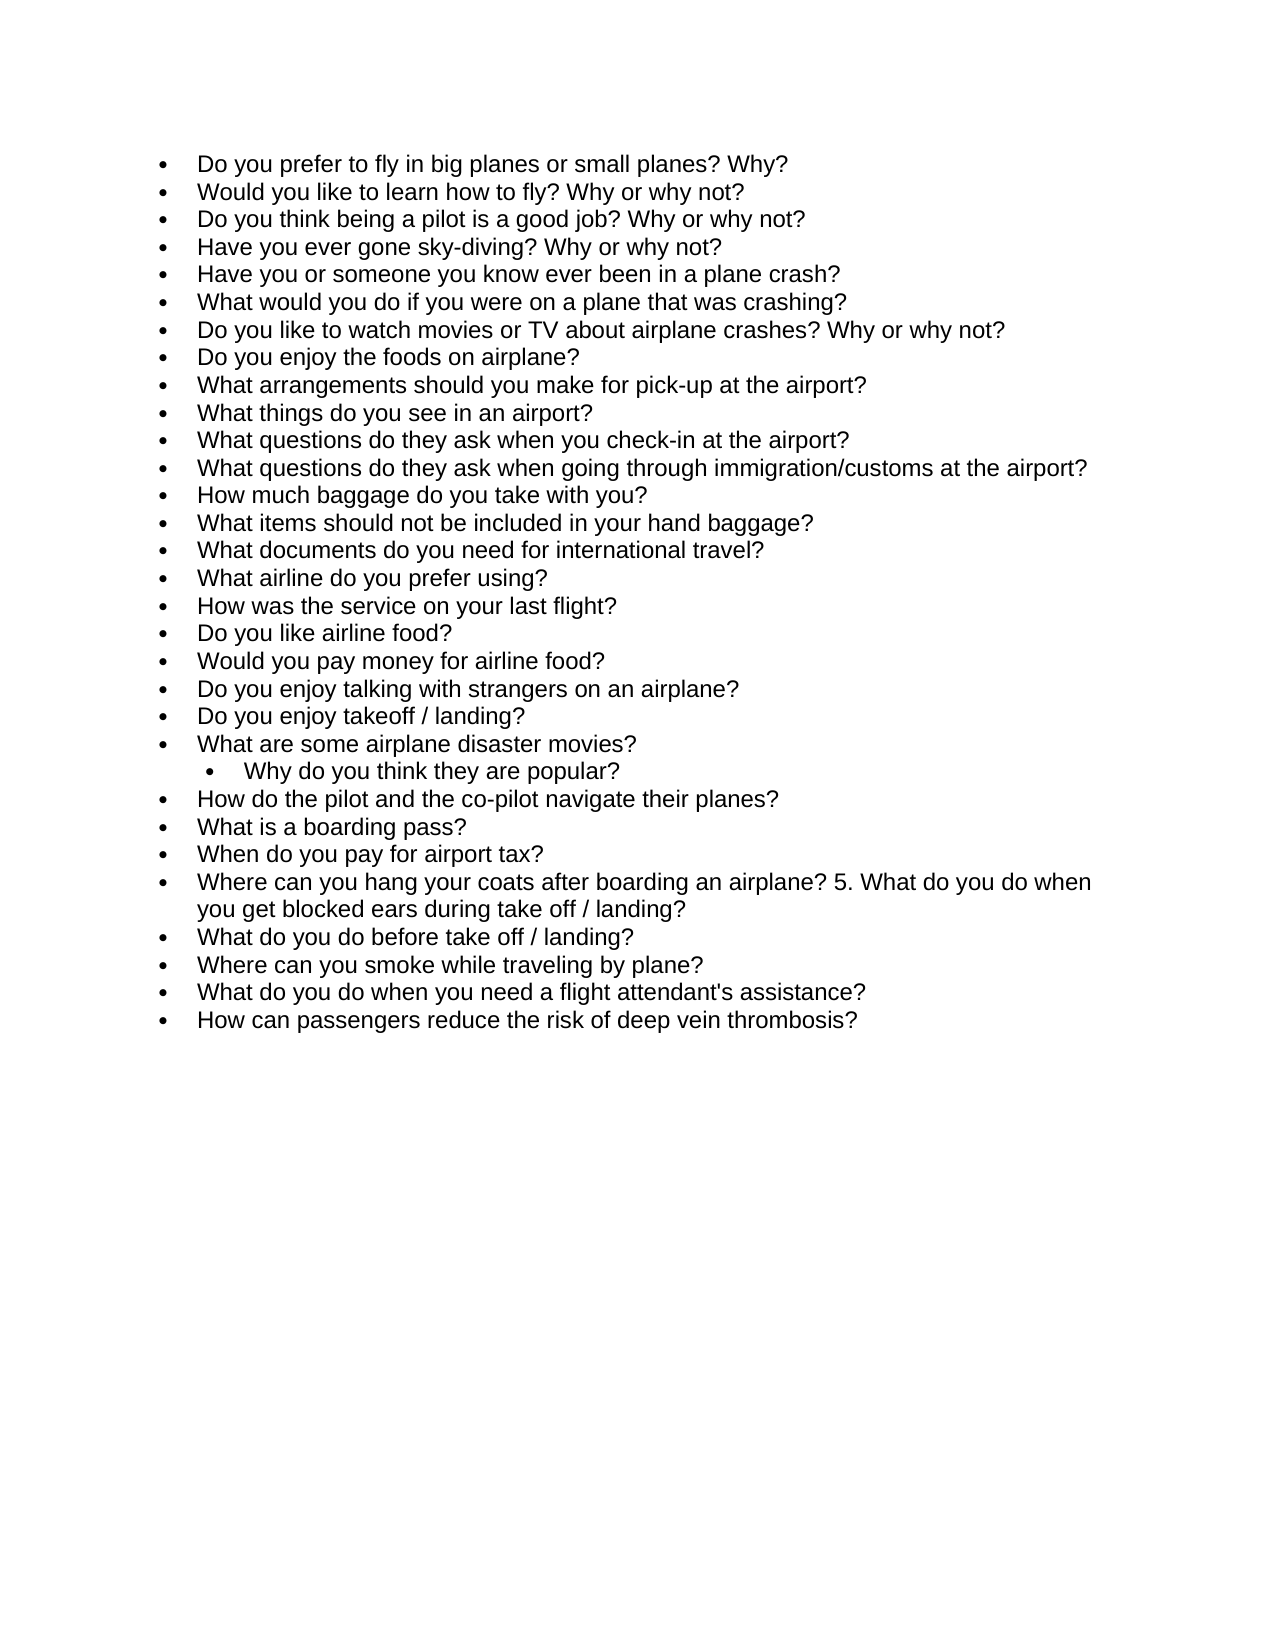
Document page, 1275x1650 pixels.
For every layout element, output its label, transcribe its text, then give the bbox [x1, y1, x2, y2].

list What do you do before take off / landing? [159, 923, 1125, 951]
list When do you pay for airport tax? [159, 840, 1125, 868]
list Do you prefer to fly in big planes or small planes? Why? [159, 150, 1125, 178]
list How was the service on your last flight? [159, 592, 1125, 619]
list Do you like to watch movies or TV about airplane crashes? Why or why not? [159, 316, 1125, 343]
list Where can you smoke while traveling by plane? [159, 951, 1125, 978]
list Would you pay money for airline food? [159, 647, 1125, 674]
list Why do you think they are popular? [206, 757, 1125, 785]
list What are some airplane disaster movies? [159, 730, 1125, 757]
list What would you do if you were on a plane that was crashing? [159, 288, 1125, 316]
list What documents do you need for international travel? [159, 536, 1125, 564]
list Have you ever gone sky-diving? Why or why not? [159, 233, 1125, 260]
list What questions do they ask when you check-in at the airport? [159, 426, 1125, 454]
list Do you think being a pilot is a good job? Why or why not? [159, 205, 1125, 233]
list Have you or someone you know ever been in a plane crash? [159, 260, 1125, 288]
list How do the pilot and the co-pilot navigate their planes? [159, 785, 1125, 812]
list What items should not be included in your hand baggage? [159, 509, 1125, 536]
list What airline do you prefer using? [159, 564, 1125, 592]
list Do you enjoy takeoff / landing? [159, 702, 1125, 730]
list Do you enjoy the foods on airplane? [159, 343, 1125, 371]
list Would you like to learn how to fly? Why or why not? [159, 178, 1125, 205]
list How can passengers reduce the risk of deep vein thrombosis? [159, 1006, 1125, 1033]
list Where can you hang your coats after boarding an airplane? 5. What do you do when you get blocked ears during take off / landing? [159, 868, 1125, 923]
list Do you enjoy talking with strangers on an airplane? [159, 674, 1125, 702]
list What arrangements should you make for pick-up at the airport? [159, 371, 1125, 398]
list What things do you see in an airport? [159, 398, 1125, 426]
list How much baggage do you take with you? [159, 481, 1125, 509]
list What do you do when you need a flight attendant's assistance? [159, 978, 1125, 1006]
list What questions do they ask when going through immigration/customs at the airport? [159, 454, 1125, 481]
list What is a boarding pass? [159, 812, 1125, 840]
list Do you like airline food? [159, 619, 1125, 647]
